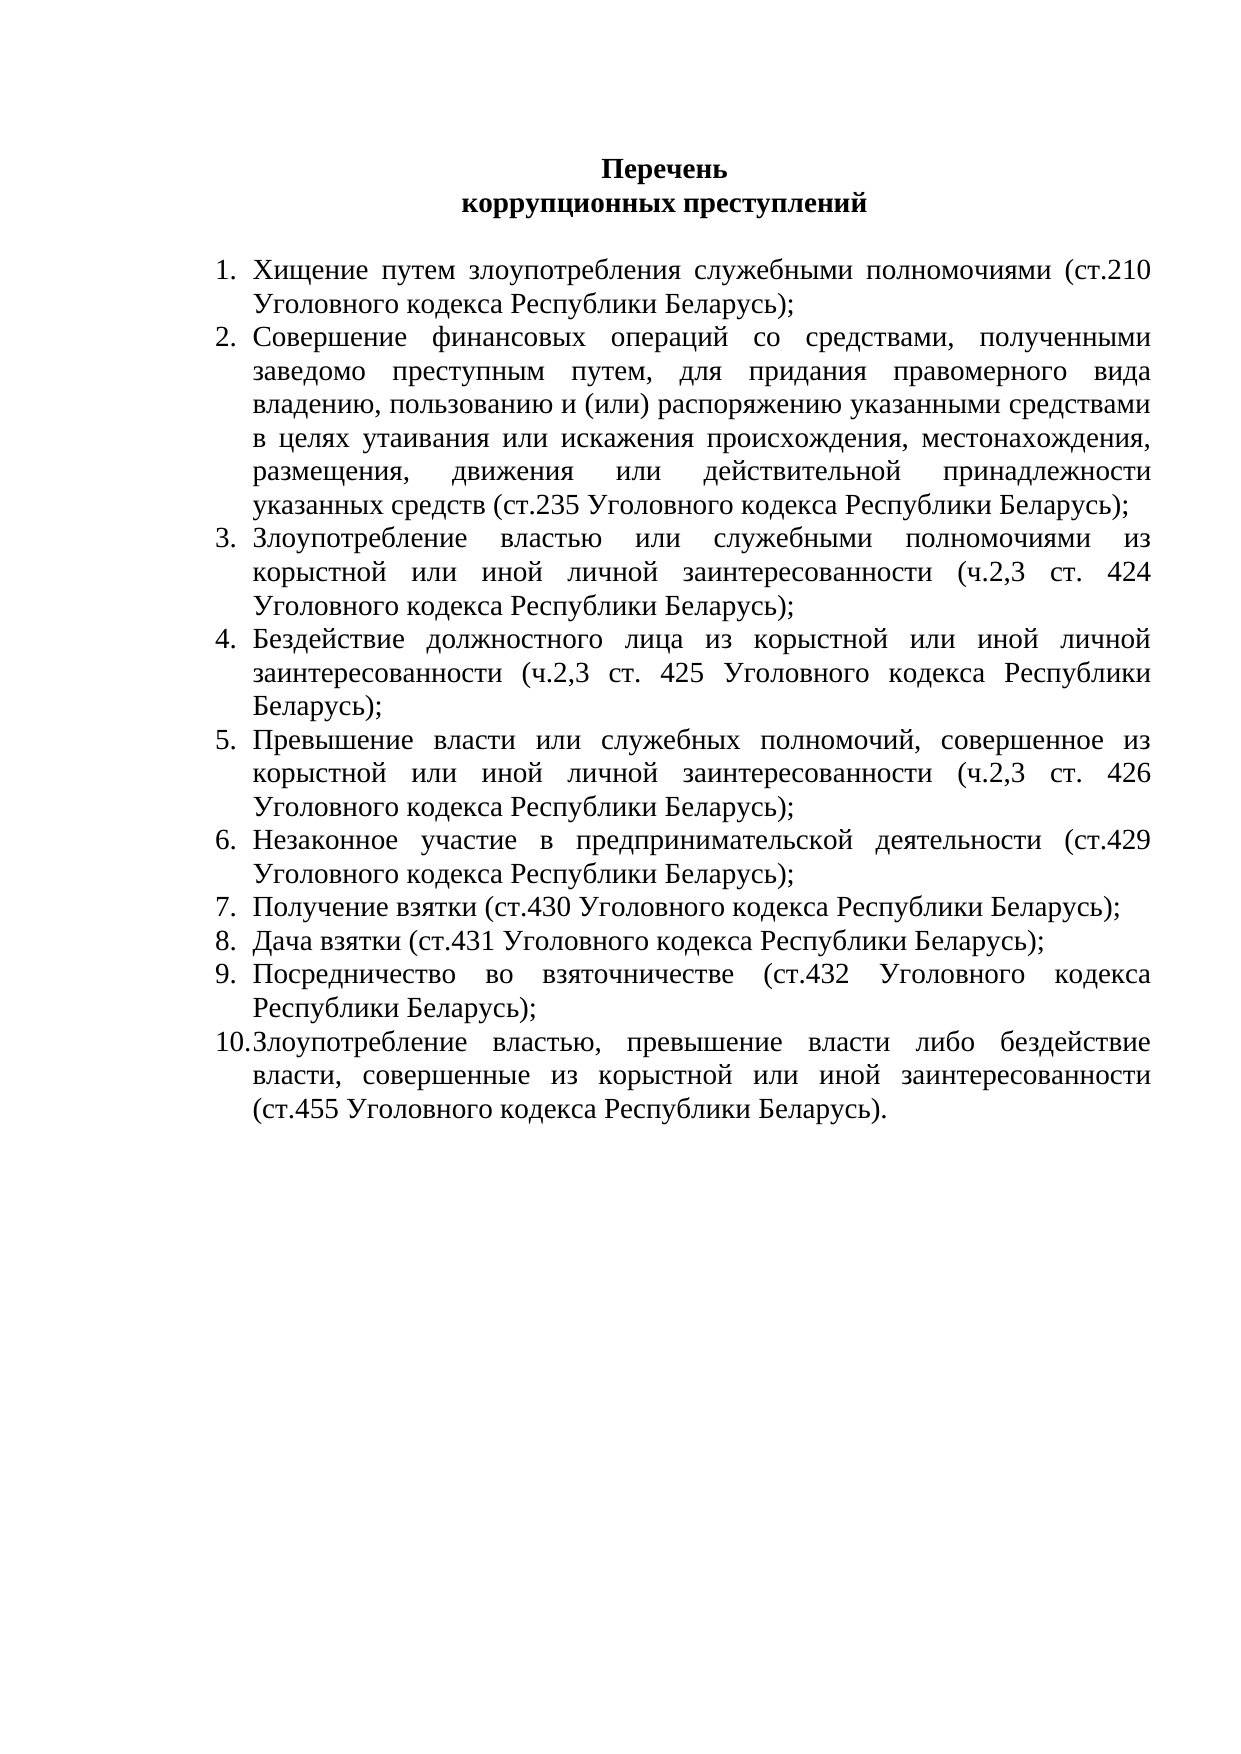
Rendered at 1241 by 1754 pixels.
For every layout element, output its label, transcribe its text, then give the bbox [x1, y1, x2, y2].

list Совершение финансовых операций со средствами, полученными заведомо преступным путем, для придания правомерного вида владению, пользованию и (или) распоряжению указанными средствами в целях утаивания или искажения происхождения, местонахождения, размещения, движения или действительной принадлежности указанных средств (ст.235 Уголовного кодекса Республики Беларусь); [215, 319, 1152, 521]
text Перечень [177, 152, 1152, 185]
list Злоупотребление властью, превышение власти либо бездействие власти, совершенные из корыстной или иной заинтересованности (ст.455 Уголовного кодекса Республики Беларусь). [215, 1024, 1152, 1124]
text коррупционных преступлений [177, 185, 1152, 219]
list Превышение власти или служебных полномочий, совершенное из корыстной или иной личной заинтересованности (ч.2,3 ст. 426 Уголовного кодекса Республики Беларусь); [215, 722, 1152, 822]
list Получение взятки (ст.430 Уголовного кодекса Республики Беларусь); [215, 889, 1152, 923]
list Дача взятки (ст.431 Уголовного кодекса Республики Беларусь); [215, 923, 1152, 957]
list Посредничество во взяточничестве (ст.432 Уголовного кодекса Республики Беларусь); [215, 957, 1152, 1024]
list Бездействие должностного лица из корыстной или иной личной заинтересованности (ч.2,3 ст. 425 Уголовного кодекса Республики Беларусь); [215, 621, 1152, 722]
list Злоупотребление властью или служебными полномочиями из корыстной или иной личной заинтересованности (ч.2,3 ст. 424 Уголовного кодекса Республики Беларусь); [215, 521, 1152, 621]
list Хищение путем злоупотребления служебными полномочиями (ст.210 Уголовного кодекса Республики Беларусь); [215, 252, 1152, 319]
list Незаконное участие в предпринимательской деятельности (ст.429 Уголовного кодекса Республики Беларусь); [215, 822, 1152, 889]
